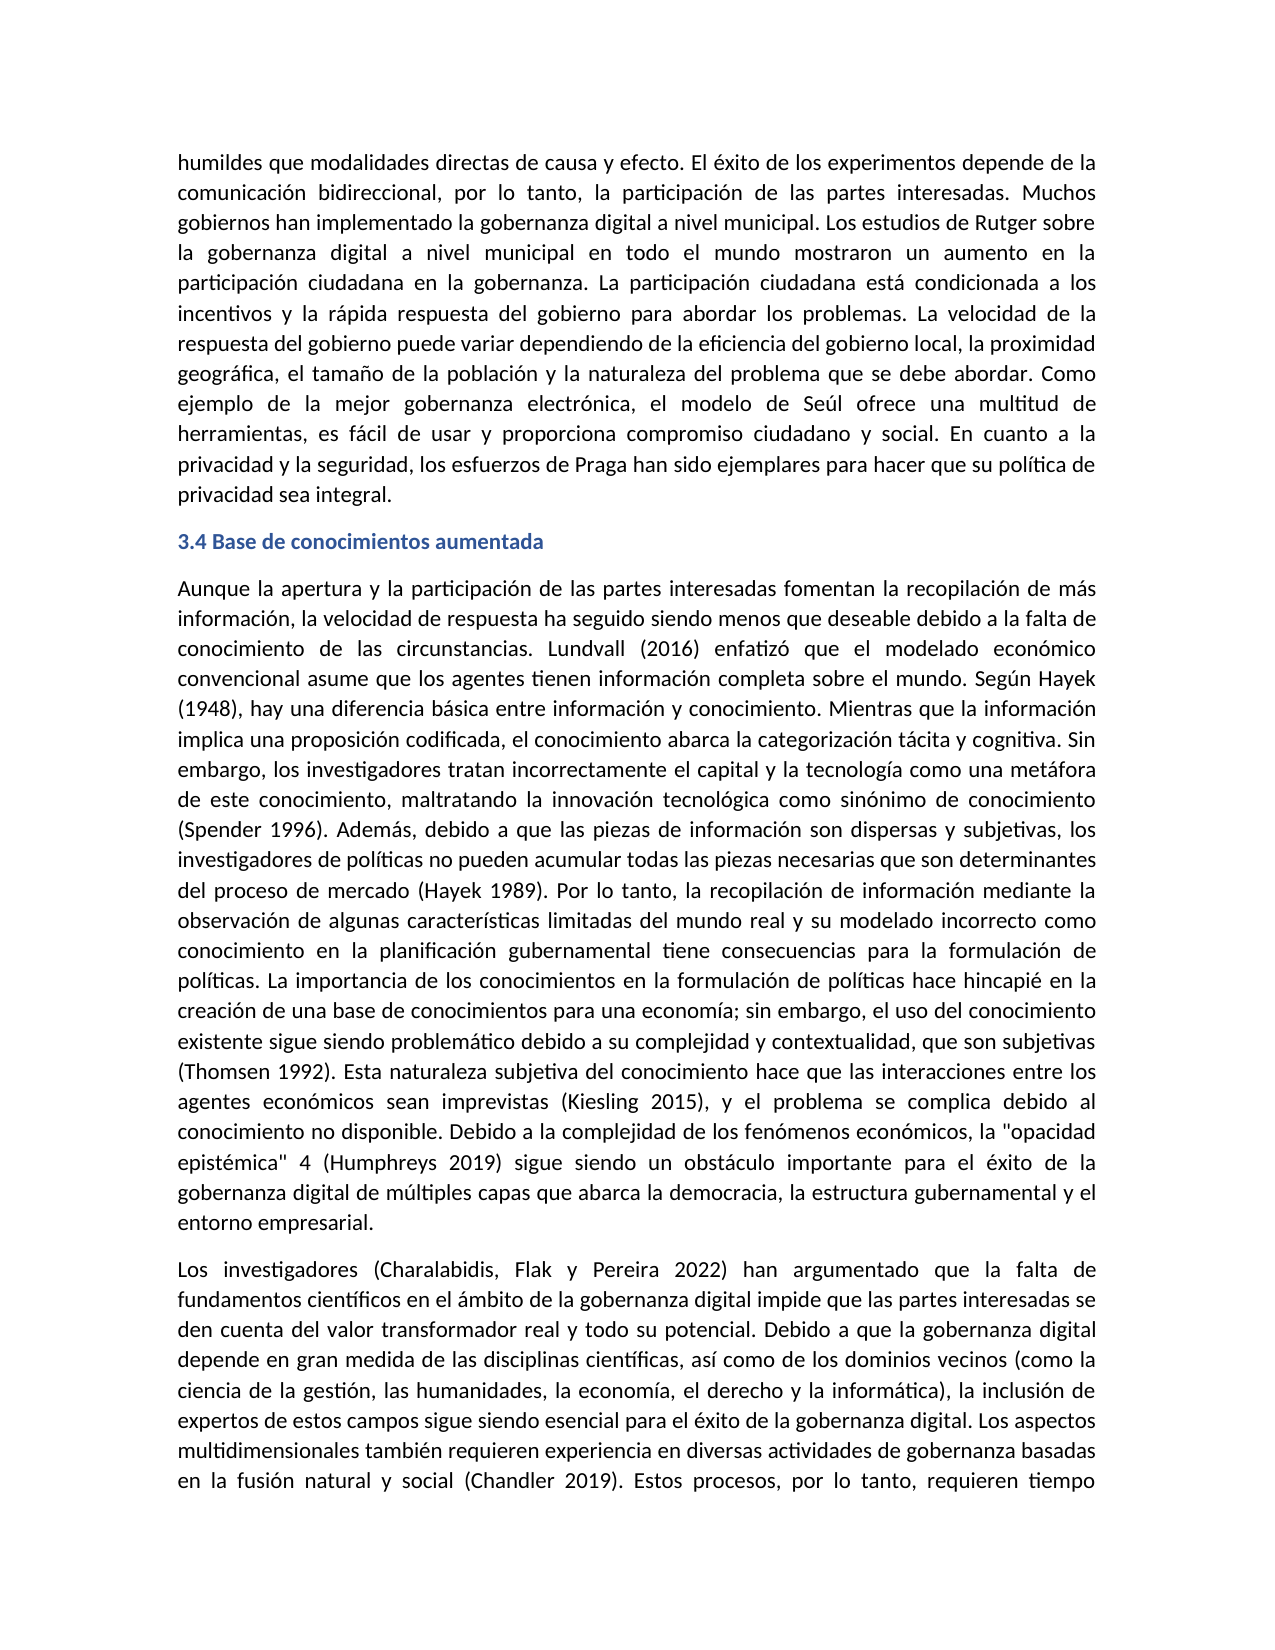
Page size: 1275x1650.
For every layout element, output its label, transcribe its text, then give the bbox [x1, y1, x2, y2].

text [177, 148, 1098, 508]
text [177, 1255, 1098, 1494]
text 3.4 Base de conocimientos aumentada [177, 527, 1098, 555]
text Aunque la apertura y la participación de las partes interesadas fomentan la recopilación de más información, la velocidad de respuesta ha seguido siendo menos que deseable debido a la falta de conocimiento de las circunstancias. Lundvall (2016) enfatizó que el modelado económico convencional asume que los agentes tienen información completa sobre el mundo. Según Hayek (1948), hay una diferencia básica entre información y conocimiento. Mientras que la información implica una proposición codificada, el conocimiento abarca la categorización tácita y cognitiva. Sin embargo, los investigadores tratan incorrectamente el capital y la tecnología como una metáfora de este conocimiento, maltratando la innovación tecnológica como sinónimo de conocimiento (Spender 1996). Además, debido a que las piezas de información son dispersas y subjetivas, los investigadores de políticas no pueden acumular todas las piezas necesarias que son determinantes del proceso de mercado (Hayek 1989). Por lo tanto, la recopilación de información mediante la observación de algunas características limitadas del mundo real y su modelado incorrecto como conocimiento en la planificación gubernamental tiene consecuencias para la formulación de políticas. La importancia de los conocimientos en la formulación de políticas hace hincapié en la creación de una base de conocimientos para una economía; sin embargo, el uso del conocimiento existente sigue siendo problemático debido a su complejidad y contextualidad, que son subjetivas (Thomsen 1992). Esta naturaleza subjetiva del conocimiento hace que las interacciones entre los agentes económicos sean imprevistas (Kiesling 2015), y el problema se complica debido al conocimiento no disponible. Debido a la complejidad de los fenómenos económicos, la "opacidad epistémica" 4 (Humphreys 2019) sigue siendo un obstáculo importante para el éxito de la gobernanza digital de múltiples capas que abarca la democracia, la estructura gubernamental y el entorno empresarial. [177, 574, 1098, 1236]
